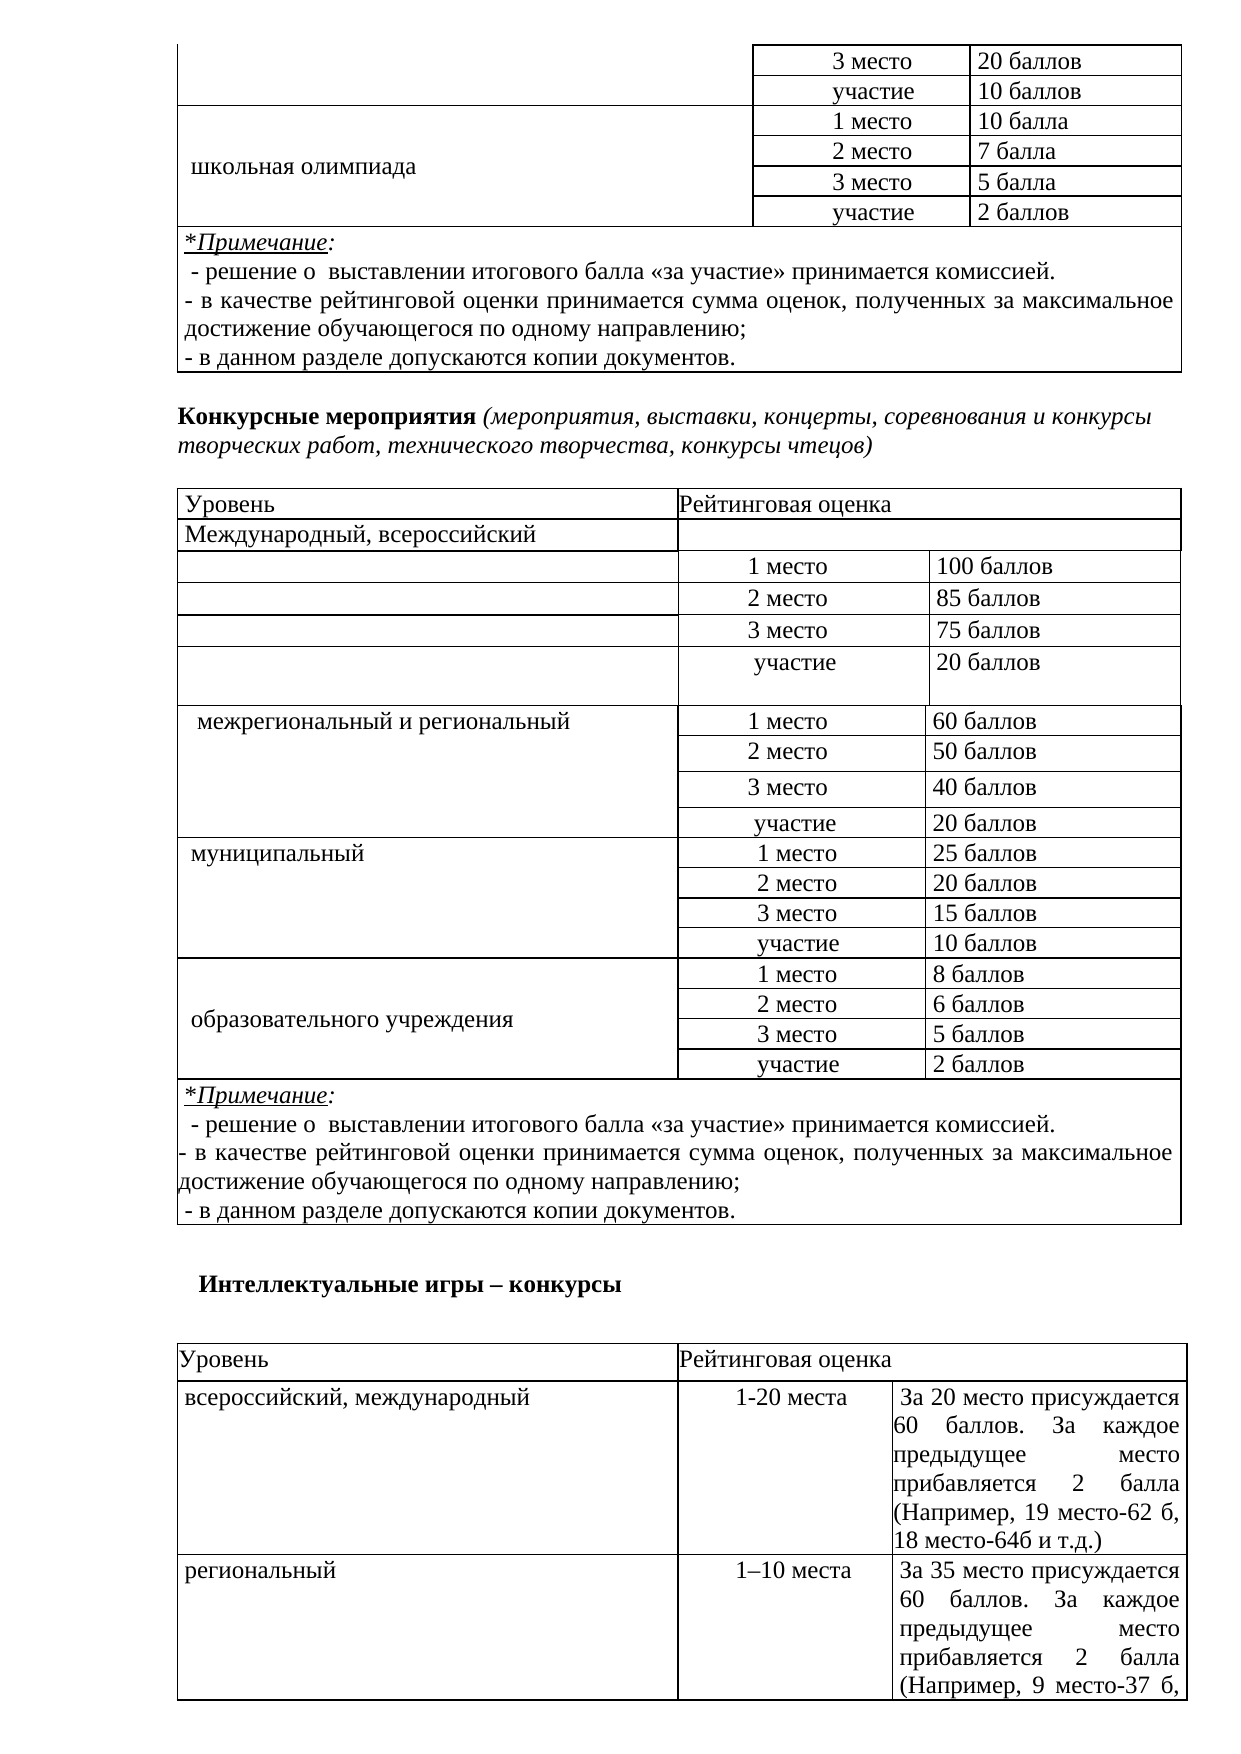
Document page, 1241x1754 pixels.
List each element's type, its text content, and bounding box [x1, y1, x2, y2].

table_cell всероссийский, международный [178, 1382, 677, 1554]
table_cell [893, 1555, 1186, 1699]
table_cell 1–10 места [679, 1555, 892, 1699]
table_cell 2 место [679, 736, 925, 771]
table_cell 2 место [754, 136, 969, 165]
table_cell 1 место [679, 706, 925, 735]
table_cell 10 баллов [971, 76, 1181, 104]
list Интеллектуальные игры – конкурсы [177, 1269, 1152, 1298]
table_cell 5 балла [971, 167, 1181, 195]
table_cell 2 баллов [971, 197, 1181, 226]
table_cell [178, 552, 678, 582]
table_cell 1 место [679, 838, 925, 867]
table_cell [178, 647, 678, 705]
text Конкурсные мероприятия (мероприятия, выставки, концерты, соревнования и конкурсы творческих работ, технического творчества, конкурсы чтецов) [177, 401, 1152, 459]
table_cell 3 место [754, 46, 969, 75]
table_cell участие [679, 647, 929, 705]
table_cell *Примечание: - решение о выставлении итогового балла «за участие» принимается комиссией. - в качестве рейтинговой оценки принимается сумма оценок, полученных за максимальное достижение обучающегося по одному направлению; - в данном разделе допускаются копии документов. [178, 1080, 1180, 1224]
table_cell участие [679, 808, 925, 836]
table_cell 85 баллов [930, 583, 1180, 614]
table_cell 20 баллов [930, 647, 1180, 705]
table_header Уровень [178, 489, 677, 518]
table_cell [178, 583, 678, 614]
table_cell 1 место [754, 106, 969, 135]
table_cell 15 баллов [926, 899, 1180, 927]
table_cell 60 баллов [926, 706, 1180, 735]
table_cell 3 место [754, 167, 969, 195]
table_cell 3 место [679, 615, 929, 646]
table_cell 3 место [679, 899, 925, 927]
table_cell 25 баллов [926, 838, 1180, 867]
table_header Рейтинговая оценка [679, 1344, 1186, 1380]
table_cell 1 место [679, 959, 925, 987]
table_cell 20 баллов [971, 46, 1181, 75]
table_cell 75 баллов [930, 615, 1180, 646]
table_cell 1-20 места [679, 1382, 892, 1554]
table_header Уровень [178, 1344, 677, 1380]
table_cell образовательного учреждения [178, 959, 677, 1078]
table_cell 6 баллов [926, 989, 1180, 1018]
table_cell региональный [178, 1555, 677, 1699]
table_cell 10 балла [971, 106, 1181, 135]
table_cell За 20 место присуждается 60 баллов. За каждое предыдущее место прибавляется 2 балла (Например, 19 место-62 б, 18 место-64б и т.д.) [893, 1382, 1186, 1554]
table_cell 20 баллов [926, 868, 1180, 897]
table_header Рейтинговая оценка [679, 489, 1180, 518]
table_cell участие [679, 928, 925, 957]
table_cell 20 баллов [926, 808, 1180, 836]
table_cell [679, 520, 1180, 550]
table_cell 2 место [679, 868, 925, 897]
table_cell 8 баллов [926, 959, 1180, 987]
table_cell участие [754, 197, 969, 226]
table_cell муниципальный [178, 838, 677, 957]
table_cell 3 место [679, 1019, 925, 1048]
table_cell *Примечание: - решение о выставлении итогового балла «за участие» принимается комиссией. - в качестве рейтинговой оценки принимается сумма оценок, полученных за максимальное достижение обучающегося по одному направлению; - в данном разделе допускаются копии документов. [178, 227, 1181, 371]
table_cell Международный, всероссийский [178, 520, 677, 550]
table_cell 3 место [679, 772, 925, 807]
table_cell участие [679, 1050, 925, 1078]
table_cell 7 балла [971, 136, 1181, 165]
table_cell [178, 616, 678, 646]
table_cell 2 место [679, 583, 929, 614]
table_cell участие [754, 76, 969, 104]
table_cell 2 место [679, 989, 925, 1018]
table_cell 2 баллов [926, 1050, 1180, 1078]
table_cell 40 баллов [926, 772, 1180, 807]
table_cell 50 баллов [926, 736, 1180, 771]
table_cell 100 баллов [930, 551, 1180, 582]
table_cell межрегиональный и региональный [178, 706, 677, 836]
table_cell школьная олимпиада [178, 106, 752, 226]
table_cell 1 место [679, 551, 929, 582]
table_cell 10 баллов [926, 928, 1180, 957]
table_cell 5 баллов [926, 1019, 1180, 1048]
